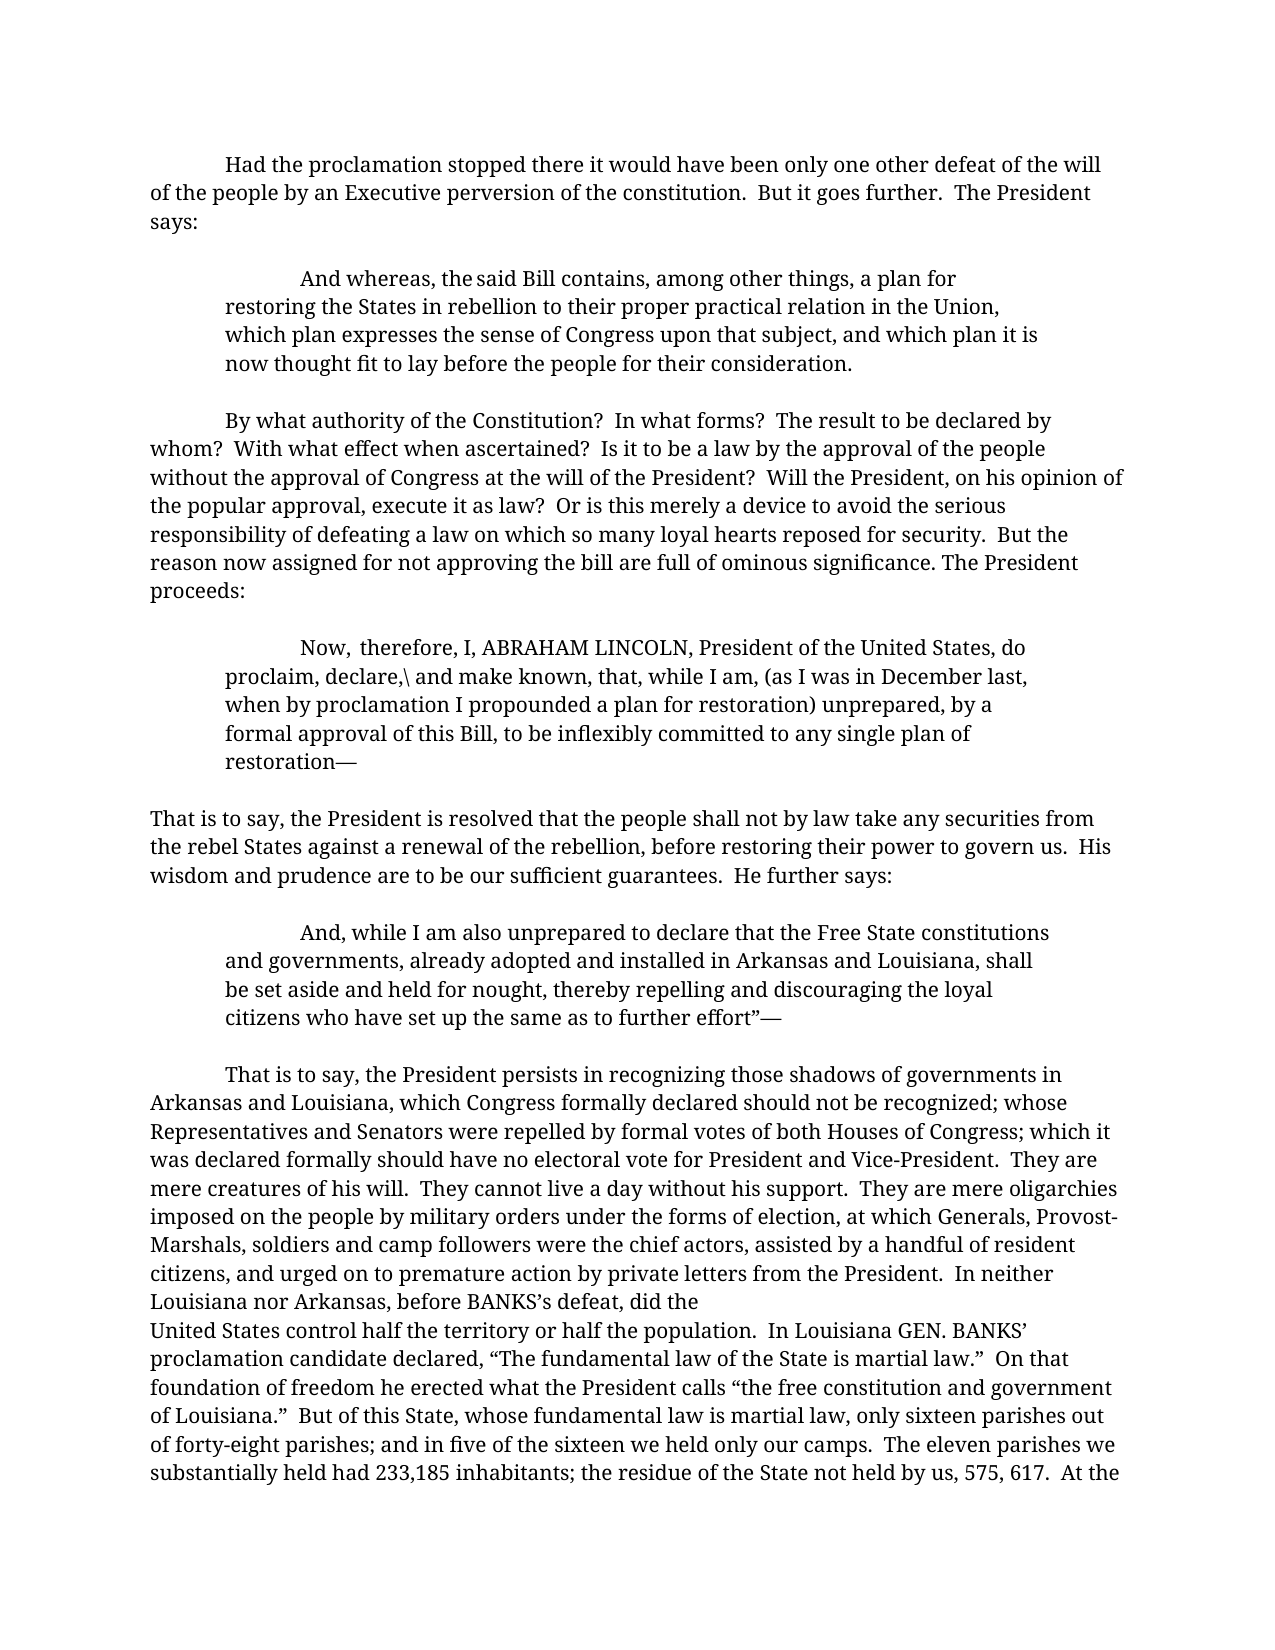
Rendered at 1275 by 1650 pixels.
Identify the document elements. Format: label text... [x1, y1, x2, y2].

text And, while I am also unprepared to declare that the Free State constitutions and governments, already adopted and installed in Arkansas and Louisiana, shall be set aside and held for nought, thereby repelling and discouraging the loyal citizens who have set up the same as to further effort”— [225, 918, 1050, 1032]
text By what authority of the Constitution? In what forms? The result to be declared by whom? With what effect when ascertained? Is it to be a law by the approval of the people without the approval of Congress at the will of the President? Will the President, on his opinion of the popular approval, execute it as law? Or is this merely a device to avoid the serious responsibility of defeating a law on which so many loyal hearts reposed for security. But the reason now assigned for not approving the bill are full of ominous significance. The President proceeds: [150, 406, 1125, 605]
text That is to say, the President persists in recognizing those shadows of governments in Arkansas and Louisiana, which Congress formally declared should not be recognized; whose Representatives and Senators were repelled by formal votes of both Houses of Congress; which it was declared formally should have no electoral vote for President and Vice-President. They are mere creatures of his will. They cannot live a day without his support. They are mere oligarchies imposed on the people by military orders under the forms of election, at which Generals, Provost-Marshals, soldiers and camp followers were the chief actors, assisted by a handful of resident citizens, and urged on to premature action by private letters from the President. In neither Louisiana nor Arkansas, before BANKS’s defeat, did the [150, 1060, 1125, 1316]
text That is to say, the President is resolved that the people shall not by law take any securities from the rebel States against a renewal of the rebellion, before restoring their power to govern us. His wisdom and prudence are to be our sufficient guarantees. He further says: [150, 804, 1125, 889]
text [150, 1316, 1125, 1487]
text Had the proclamation stopped there it would have been only one other defeat of the will of the people by an Executive perversion of the constitution. But it goes further. The President says: [150, 150, 1125, 235]
text And whereas, the said Bill contains, among other things, a plan for restoring the States in rebellion to their proper practical relation in the Union, which plan expresses the sense of Congress upon that subject, and which plan it is now thought fit to lay before the people for their consideration. [225, 264, 1050, 377]
text Now, therefore, I, ABRAHAM LINCOLN, President of the United States, do proclaim, declare,\ and make known, that, while I am, (as I was in December last, when by proclamation I propounded a plan for restoration) unprepared, by a formal approval of this Bill, to be inflexibly committed to any single plan of restoration— [225, 633, 1050, 776]
